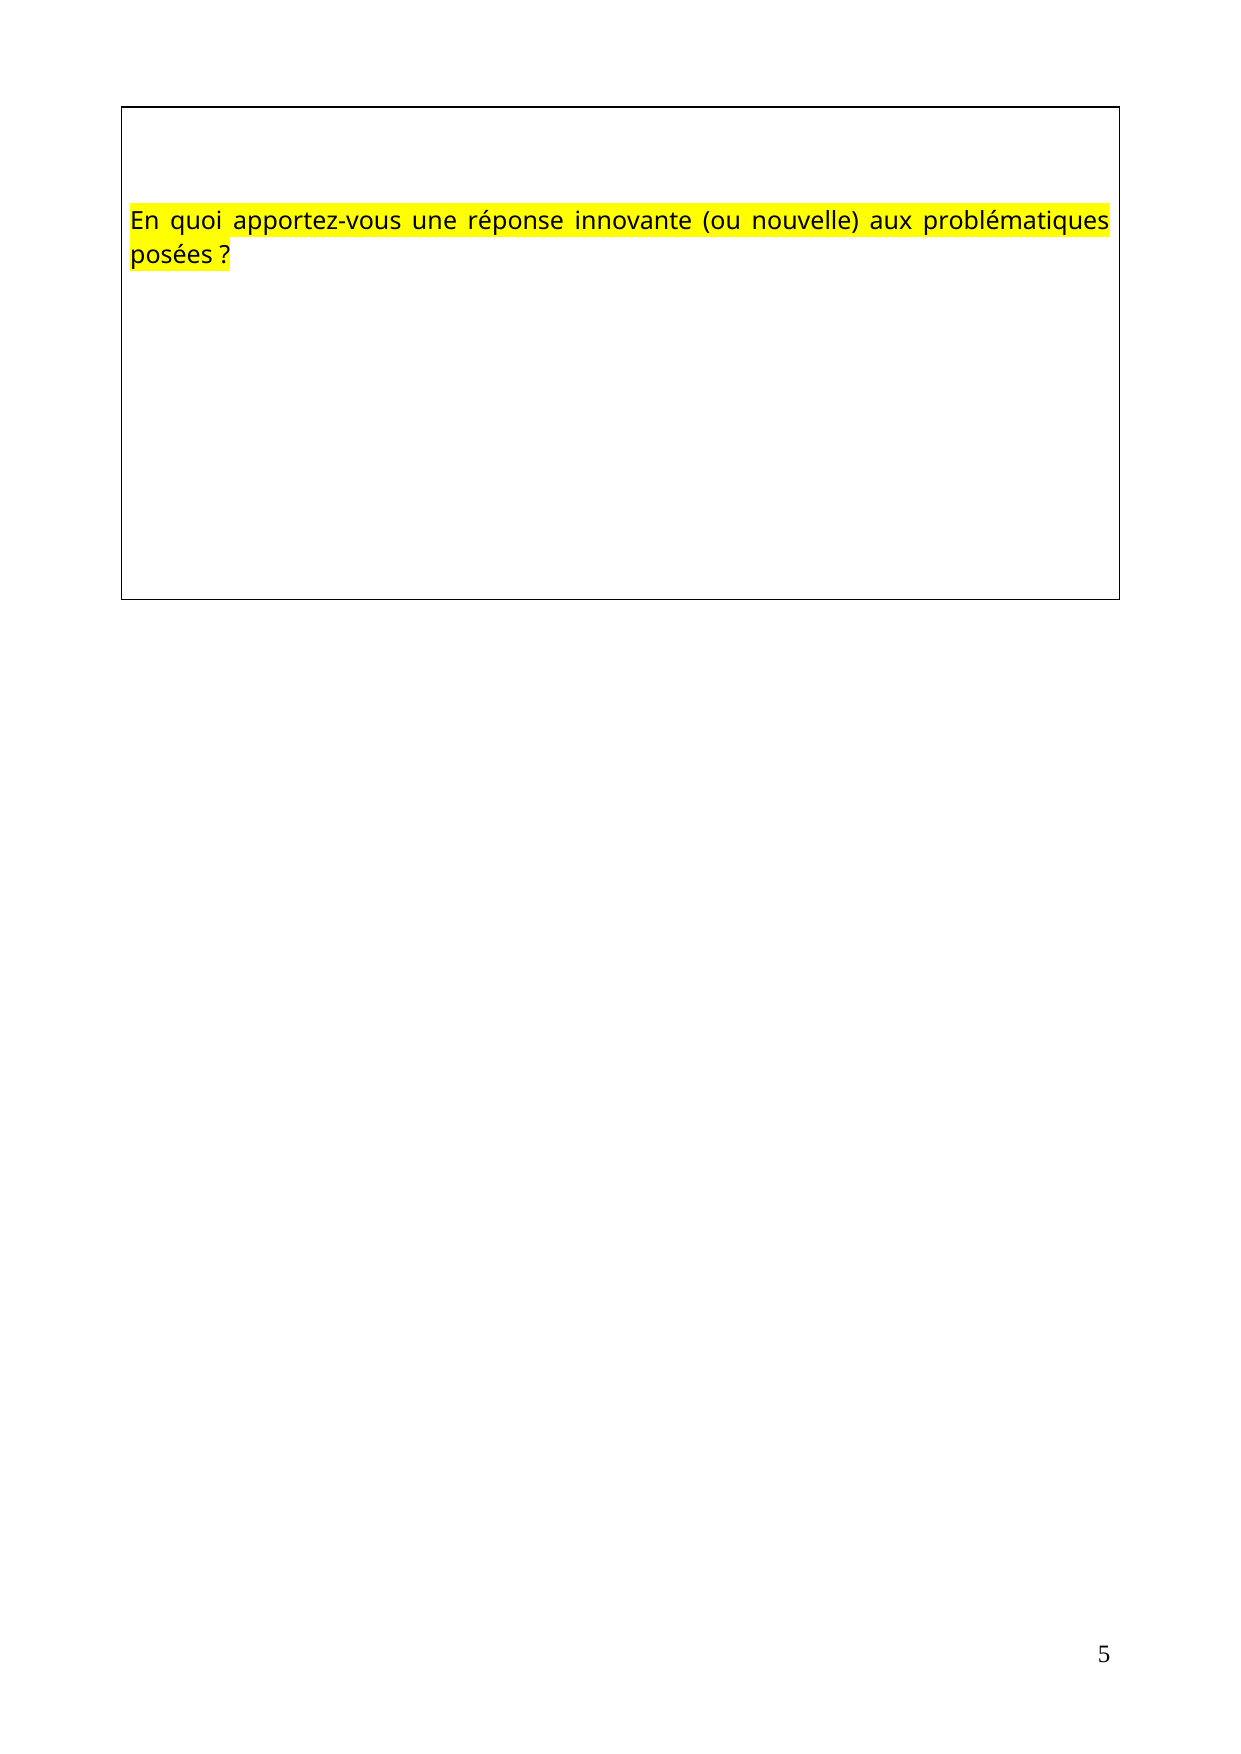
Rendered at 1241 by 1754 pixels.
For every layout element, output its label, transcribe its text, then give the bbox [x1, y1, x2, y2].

text En quoi apportez-vous une réponse innovante (ou nouvelle) aux problématiques posées ? [122, 199, 1119, 271]
